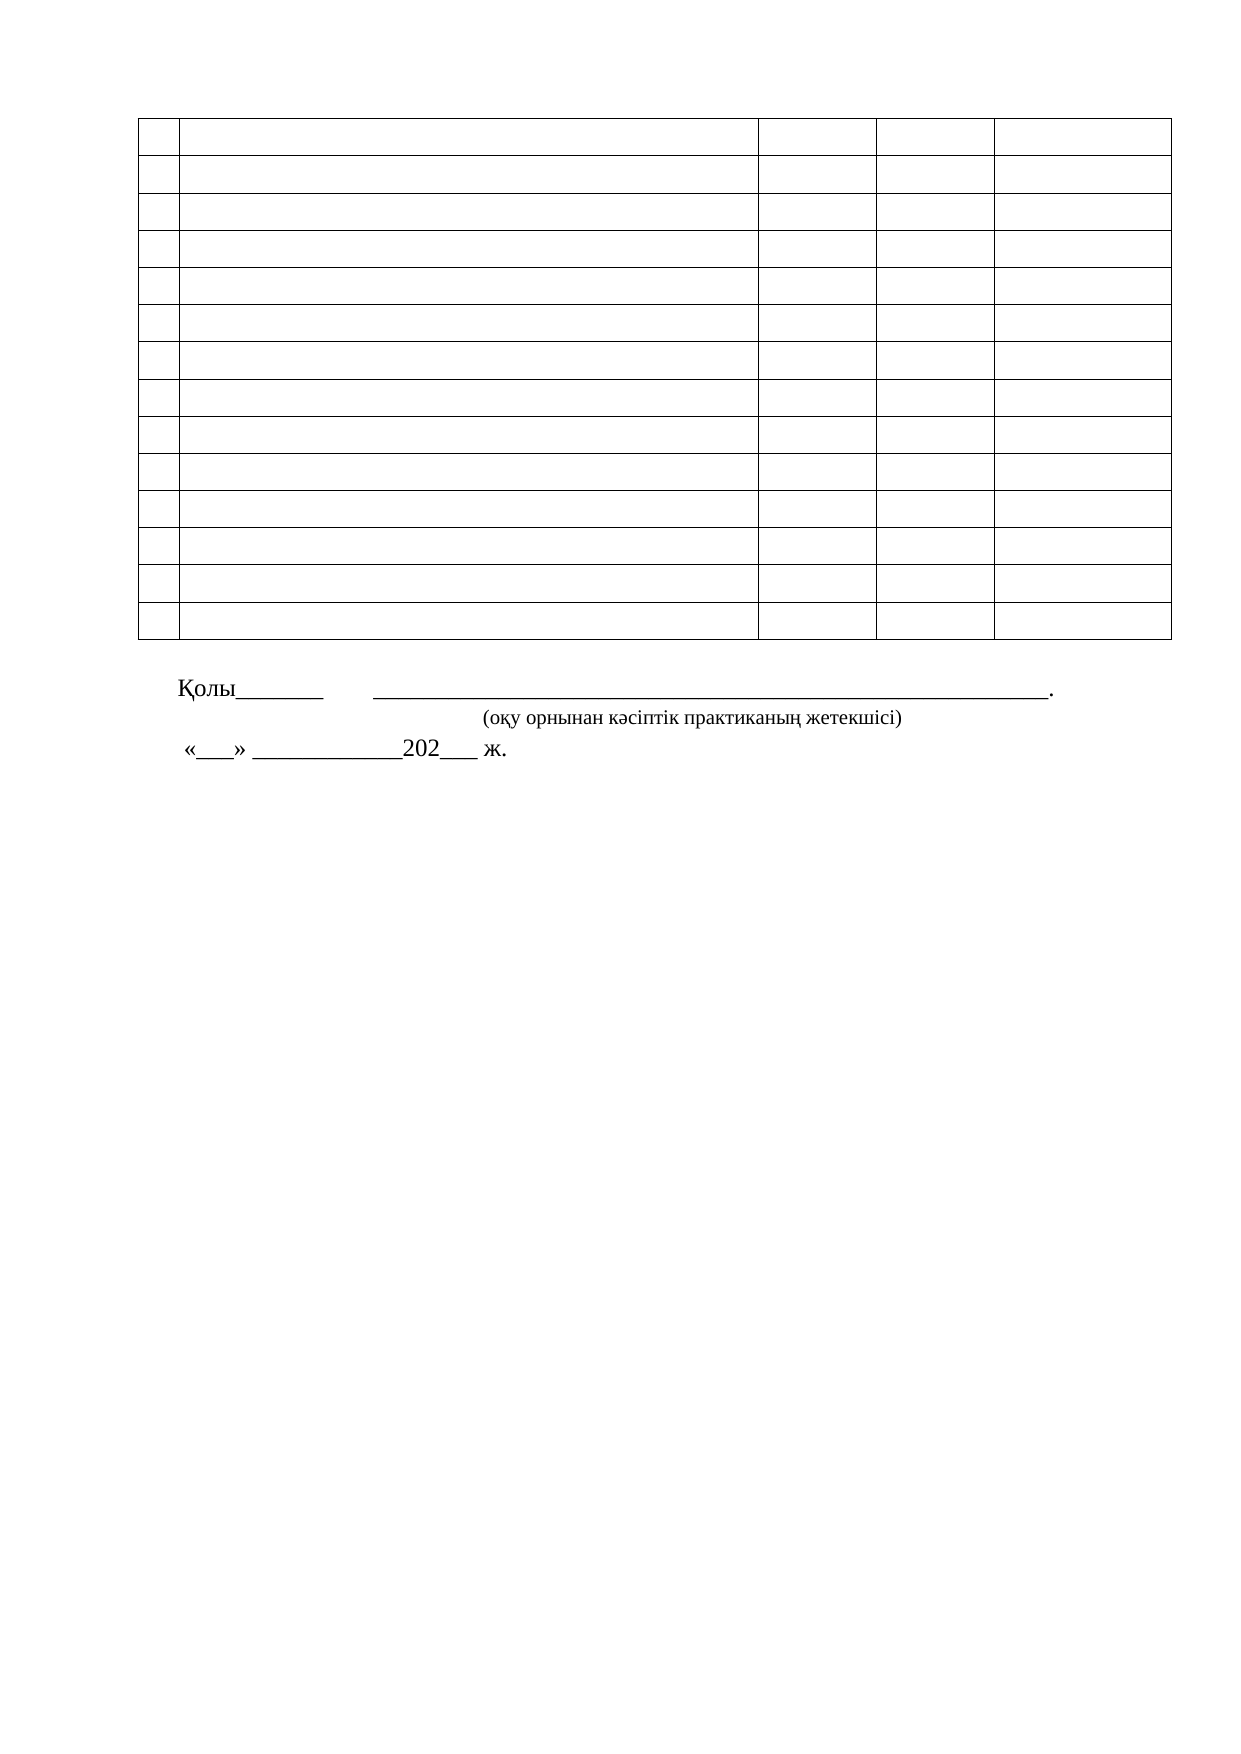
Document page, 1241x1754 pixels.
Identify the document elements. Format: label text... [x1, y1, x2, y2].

table_cell [139, 417, 179, 453]
table_cell [759, 454, 876, 490]
table_cell [139, 305, 179, 341]
table_cell [180, 491, 758, 527]
table_cell [139, 231, 179, 267]
table_cell [995, 603, 1171, 639]
table_cell [995, 305, 1171, 341]
table_cell [139, 342, 179, 378]
table_cell [139, 491, 179, 527]
table_cell [180, 156, 758, 192]
table_cell [139, 603, 179, 639]
table_cell [877, 156, 994, 192]
table_cell [139, 119, 179, 155]
table_cell [180, 528, 758, 564]
table_cell [877, 305, 994, 341]
table_cell [759, 603, 876, 639]
table_cell [877, 454, 994, 490]
table_cell [180, 565, 758, 602]
table_cell [995, 119, 1171, 155]
table_cell [877, 119, 994, 155]
table_cell [139, 528, 179, 564]
table_cell [759, 380, 876, 416]
table_cell [139, 565, 179, 602]
table_cell [139, 268, 179, 304]
table_cell [995, 231, 1171, 267]
table_cell [759, 231, 876, 267]
table_cell [995, 491, 1171, 527]
table_cell [759, 119, 876, 155]
table_cell [180, 603, 758, 639]
table_cell [759, 342, 876, 378]
table_cell [995, 156, 1171, 192]
table_cell [995, 268, 1171, 304]
table_cell [877, 342, 994, 378]
table_cell [180, 305, 758, 341]
table_cell [877, 268, 994, 304]
table_cell [759, 194, 876, 230]
table_cell [759, 417, 876, 453]
table_cell [759, 565, 876, 602]
table_cell [995, 417, 1171, 453]
table_cell [759, 305, 876, 341]
table_cell [139, 454, 179, 490]
table_cell [180, 119, 758, 155]
table_cell [180, 417, 758, 453]
table_cell [995, 454, 1171, 490]
table_cell [180, 194, 758, 230]
table_cell [180, 342, 758, 378]
table_cell [759, 528, 876, 564]
table_cell [180, 268, 758, 304]
table_cell [995, 528, 1171, 564]
table_cell [759, 491, 876, 527]
table_cell [877, 194, 994, 230]
table_cell [877, 380, 994, 416]
table_cell [877, 231, 994, 267]
table_cell [180, 454, 758, 490]
table_cell [759, 156, 876, 192]
table_cell [180, 380, 758, 416]
text «___» ____________202___ ж. [177, 733, 1152, 761]
table_cell [877, 528, 994, 564]
table_cell [877, 417, 994, 453]
table_cell [877, 603, 994, 639]
table_cell [995, 342, 1171, 378]
table_cell [995, 380, 1171, 416]
table_cell [139, 156, 179, 192]
table_cell [877, 565, 994, 602]
text Қолы_______ ______________________________________________________. (оқу орнынан кәсіптік практиканың жетекшісі) [177, 673, 1152, 729]
table_cell [877, 491, 994, 527]
table_cell [995, 565, 1171, 602]
table_cell [139, 194, 179, 230]
table_cell [995, 194, 1171, 230]
table_cell [180, 231, 758, 267]
table_cell [759, 268, 876, 304]
table_cell [139, 380, 179, 416]
